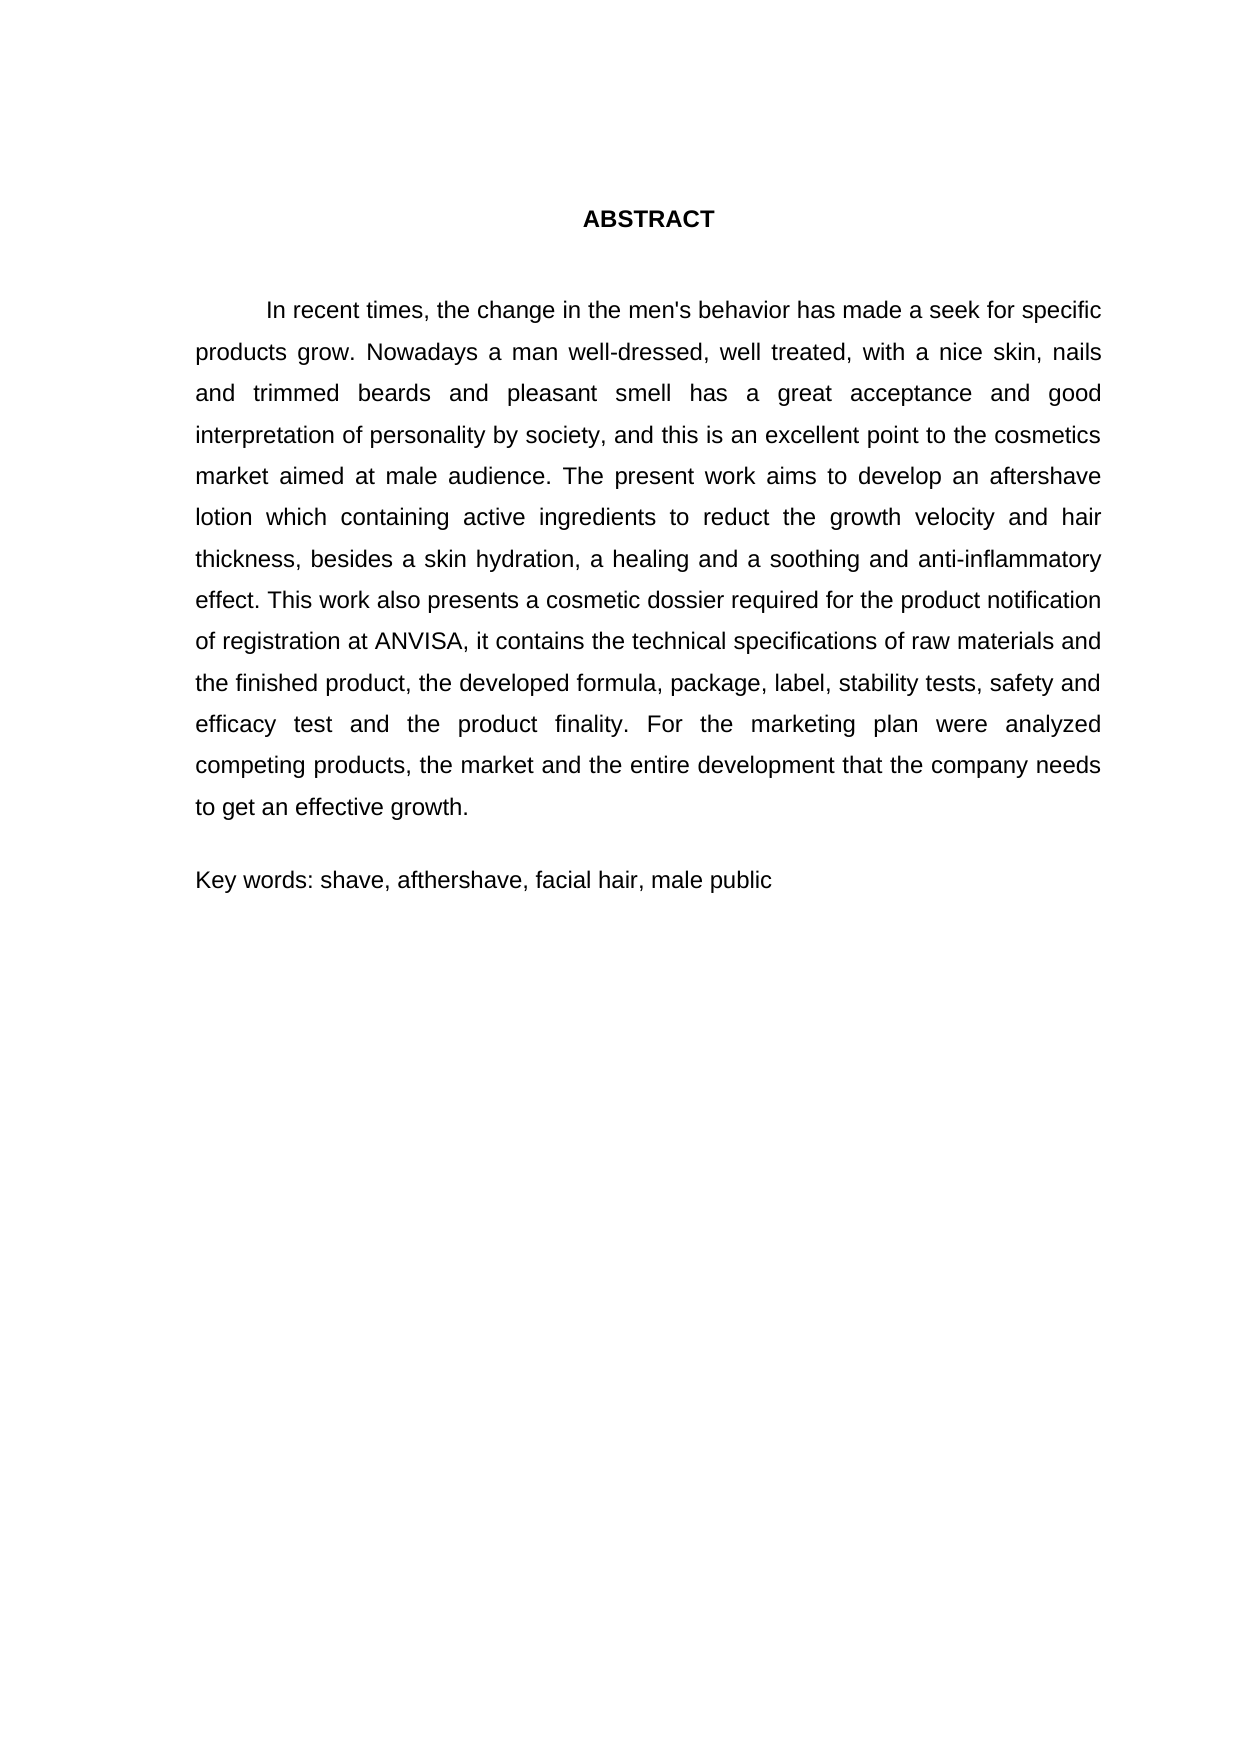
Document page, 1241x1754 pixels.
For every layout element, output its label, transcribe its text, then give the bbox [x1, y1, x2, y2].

text In recent times, the change in the men's behavior has made a seek for specific products grow. Nowadays a man well-dressed, well treated, with a nice skin, nails and trimmed beards and pleasant smell has a great acceptance and good interpretation of personality by society, and this is an excellent point to the cosmetics market aimed at male audience. The present work aims to develop an aftershave lotion which containing active ingredients to reduct the growth velocity and hair thickness, besides a skin hydration, a healing and a soothing and anti-inflammatory effect. This work also presents a cosmetic dossier required for the product notification of registration at ANVISA, it contains the technical specifications of raw materials and the finished product, the developed formula, package, label, stability tests, safety and efficacy test and the product finality. For the marketing plan were analyzed competing products, the market and the entire development that the company needs to get an effective growth. [195, 296, 1103, 820]
text Key words: shave, afthershave, facial hair, male public [195, 866, 1161, 894]
